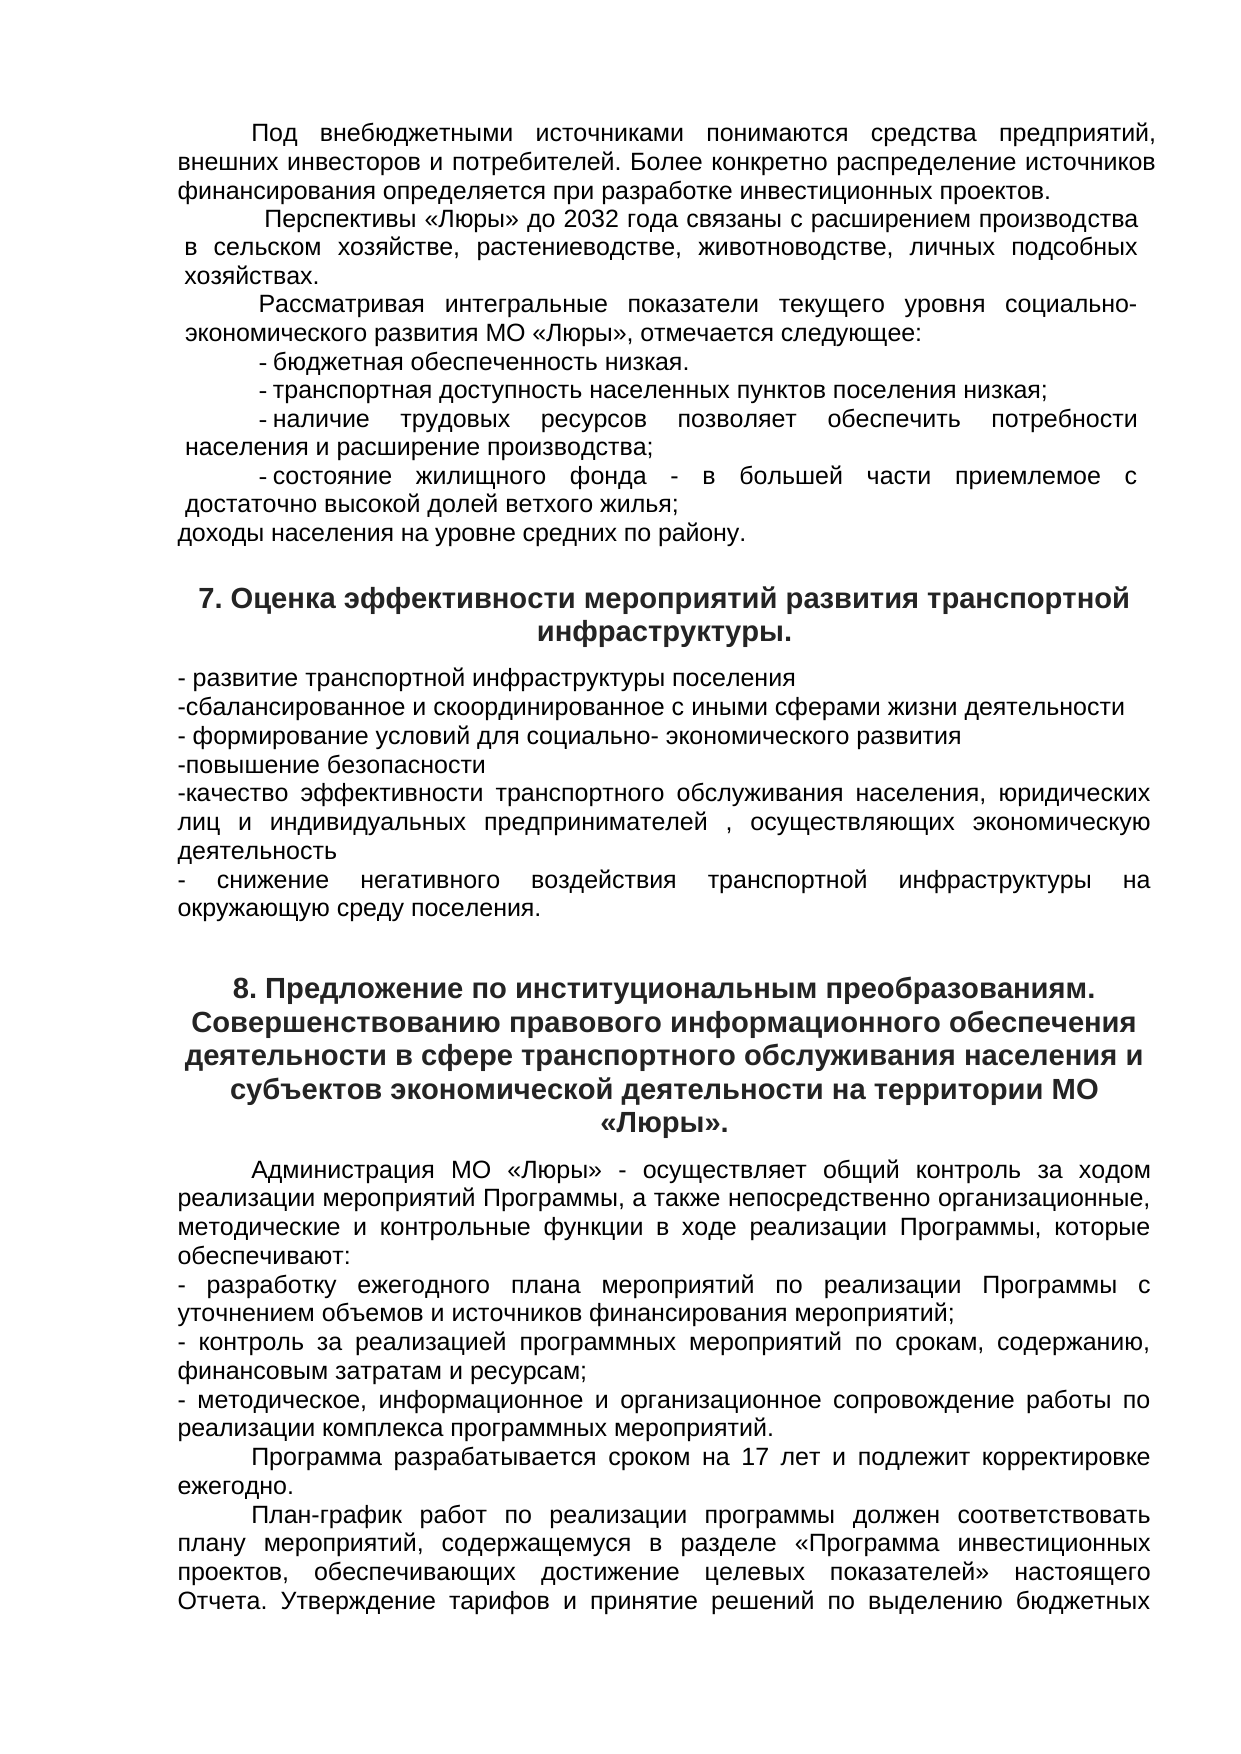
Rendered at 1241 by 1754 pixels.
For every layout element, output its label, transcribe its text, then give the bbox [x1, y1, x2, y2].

list транспортная доступность населенных пунктов поселения низкая; [259, 376, 1152, 404]
text Рассматривая интегральные показатели текущего уровня социально-экономического развития МО «Люры», отмечается следующее: [185, 290, 1138, 347]
text - контроль за реализацией программных мероприятий по срокам, содержанию, финансовым затратам и ресурсам; [177, 1327, 1152, 1384]
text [177, 1499, 1152, 1614]
text -повышение безопасности [177, 749, 1152, 778]
list бюджетная обеспеченность низкая. [259, 347, 1152, 376]
text 8. Предложение по институциональным преобразованиям. Совершенствованию правового информационного обеспечения деятельности в сфере транспортного обслуживания населения и субъектов экономической деятельности на территории МО «Люры». [177, 971, 1152, 1139]
text -сбалансированное и скоординированное с иными сферами жизни деятельности [177, 692, 1152, 721]
list состояние жилищного фонда - в большей части приемлемое с достаточно высокой долей ветхого жилья; [185, 461, 1138, 518]
text 7. Оценка эффективности мероприятий развития транспортной инфраструктуры. [177, 581, 1152, 648]
text - методическое, информационное и организационное сопровождение работы по реализации комплекса программных мероприятий. [177, 1384, 1152, 1442]
text Программа разрабатывается сроком на 17 лет и подлежит корректировке ежегодно. [177, 1442, 1152, 1499]
text доходы населения на уровне средних по району. [177, 518, 1152, 547]
text -качество эффективности транспортного обслуживания населения, юридических лиц и индивидуальных предпринимателей , осуществляющих экономическую деятельность [177, 778, 1152, 864]
text - снижение негативного воздействия транспортной инфраструктуры на окружающую среду поселения. [177, 864, 1152, 922]
text Перспективы «Люры» до 2032 года связаны с расширением производства в сельском хозяйстве, растениеводстве, животноводстве, личных подсобных хозяйствах. [184, 204, 1138, 290]
text - развитие транспортной инфраструктуры поселения [177, 663, 1152, 692]
text Администрация МО «Люры» - осуществляет общий контроль за ходом реализации мероприятий Программы, а также непосредственно организационные, методические и контрольные функции в ходе реализации Программы, которые обеспечивают: [177, 1154, 1152, 1269]
list наличие трудовых ресурсов позволяет обеспечить потребности населения и расширение производства; [185, 404, 1138, 461]
text - формирование условий для социально- экономического развития [177, 721, 1152, 749]
text Под внебюджетными источниками понимаются средства предприятий, внешних инвесторов и потребителей. Более конкретно распределение источников финансирования определяется при разработке инвестиционных проектов. [177, 118, 1157, 204]
text - разработку ежегодного плана мероприятий по реализации Программы с уточнением объемов и источников финансирования мероприятий; [177, 1269, 1152, 1327]
